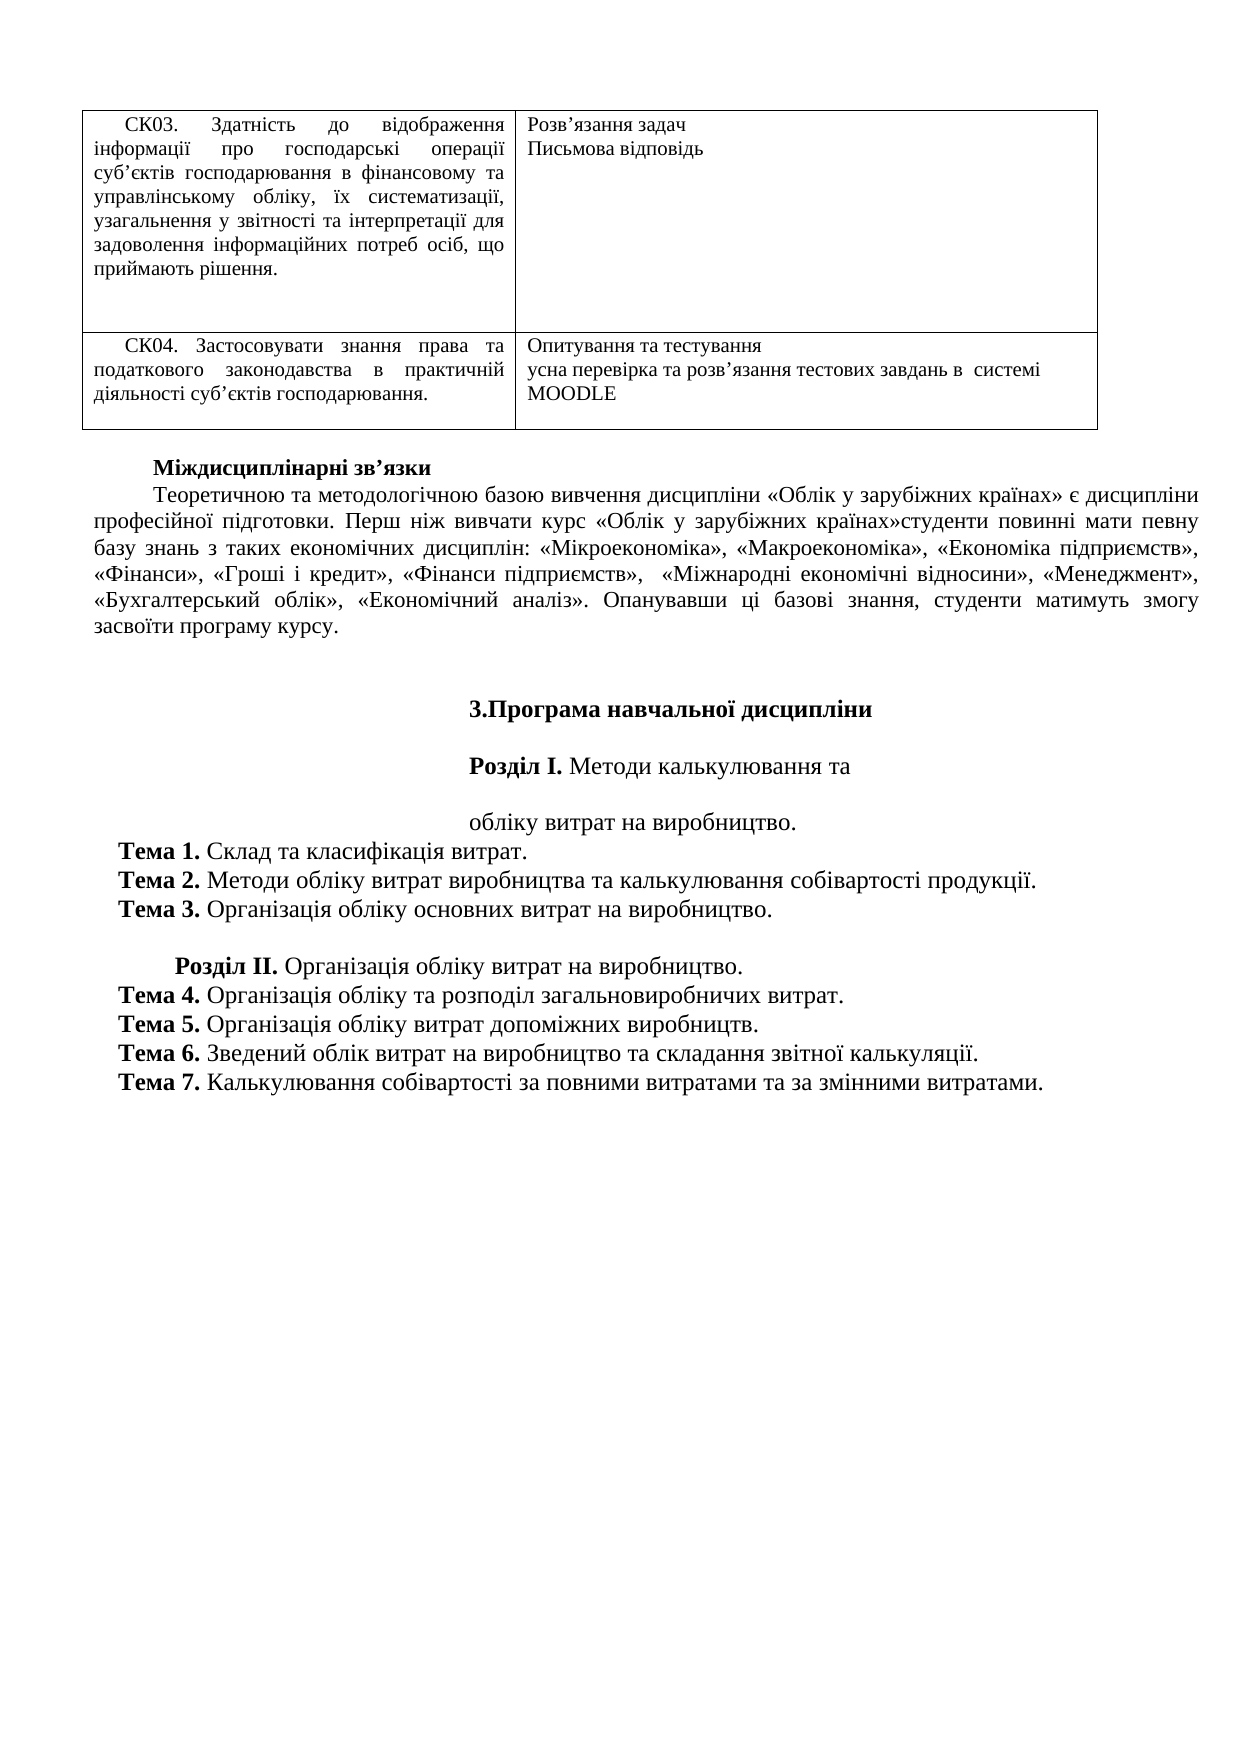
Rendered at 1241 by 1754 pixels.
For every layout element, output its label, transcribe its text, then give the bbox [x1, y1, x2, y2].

text 3.Програма навчальної дисципліни Розділ І. Методи калькулювання та обліку витрат на виробництво. [469, 667, 891, 836]
text Теоретичною та методологічною базою вивчення дисципліни «Облік у зарубіжних країнах» є дисципліни професійної підготовки. Перш ніж вивчати курс «Облік у зарубіжних країнах»студенти повинні мати певну базу знань з таких економічних дисциплін: «Мікроекономіка», «Макроекономіка», «Економіка підприємств», «Фінанси», «Гроші і кредит», «Фінанси підприємств», «Міжнародні економічні відносини», «Менеджмент», «Бухгалтерський облік», «Економічний аналіз». Опанувавши ці базові знання, студенти матимуть змогу засвоїти програму курсу. [94, 481, 1201, 639]
text Тема 2. Методи обліку витрат виробництва та калькулювання собівартості продукції. [118, 866, 1201, 894]
text Тема 5. Організація обліку витрат допоміжних виробництв. [118, 1009, 1201, 1038]
table_cell СК03. Здатність до відображення інформації про господарські операції суб’єктів господарювання в фінансовому та управлінському обліку, їх систематизації, узагальнення у звітності та інтерпретації для задоволення інформаційних потреб осіб, що приймають рішення. [83, 111, 515, 332]
table_cell Опитування та тестування усна перевірка та розв’язання тестових завдань в системі МООDLE [516, 333, 1097, 429]
text Тема 6. Зведений облік витрат на виробництво та складання звітної калькуляції. [118, 1038, 1201, 1067]
table_cell СК04. Застосовувати знання права та податкового законодавства в практичній діяльності суб’єктів господарювання. [83, 333, 515, 429]
text Міждисциплінарні зв’язки [94, 454, 1201, 481]
text Тема 4. Організація обліку та розподіл загальновиробничих витрат. [118, 981, 1201, 1009]
table_cell Розв’язання задач Письмова відповідь [516, 111, 1097, 332]
text Тема 3. Організація обліку основних витрат на виробництво. [118, 894, 1201, 923]
text Тема 1. Склад та класифікація витрат. [118, 837, 1201, 866]
text Розділ ІІ. Організація обліку витрат на виробництво. [174, 952, 1201, 981]
text Тема 7. Калькулювання собівартості за повними витратами та за змінними витратами. [118, 1067, 1201, 1096]
